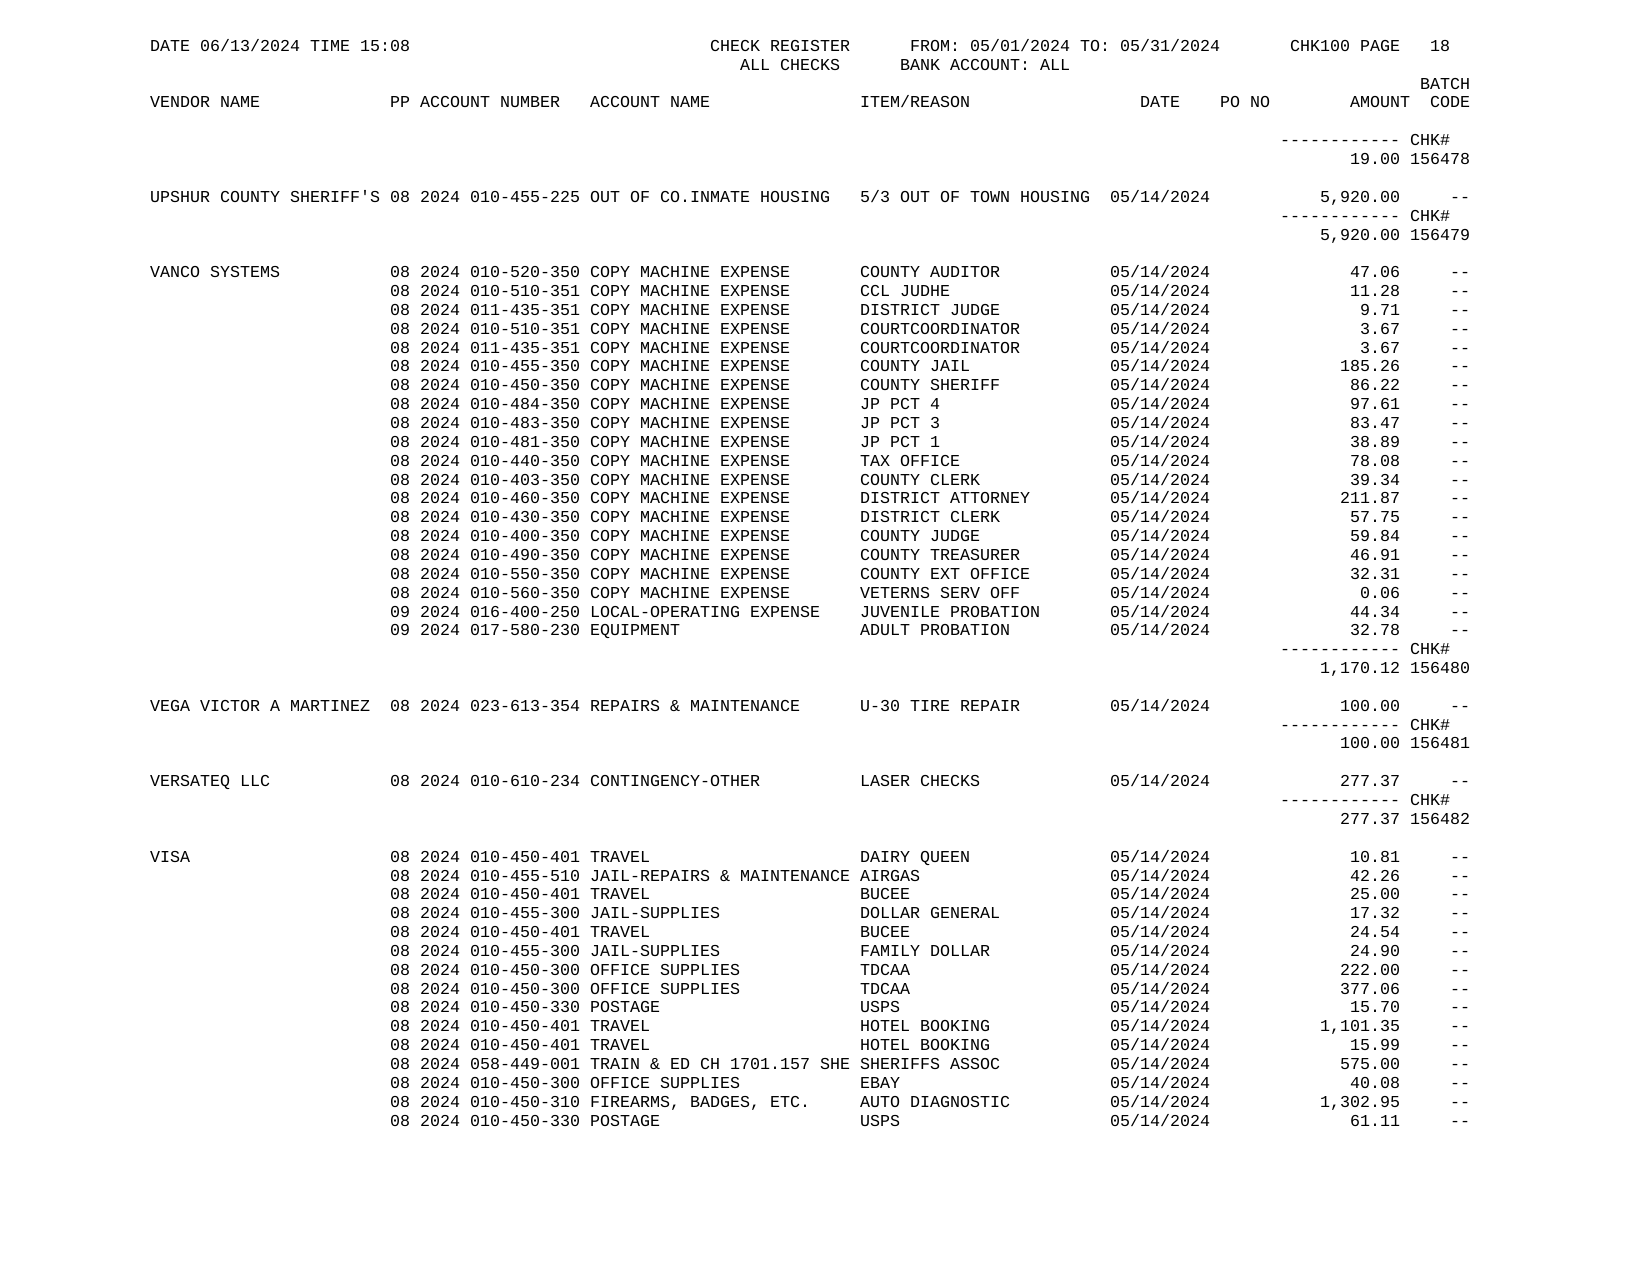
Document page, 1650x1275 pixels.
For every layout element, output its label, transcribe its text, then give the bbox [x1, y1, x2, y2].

text DATE 06/13/2024 TIME 15:08 CHECK REGISTER FROM: 05/01/2024 TO: 05/31/2024 CHK100 PAGE 18 [150, 37, 1500, 56]
text 08 2024 010-484-350 COPY MACHINE EXPENSE JP PCT 4 05/14/2024 97.61 -- [150, 396, 1500, 414]
text VEGA VICTOR A MARTINEZ 08 2024 023-613-354 REPAIRS & MAINTENANCE U-30 TIRE REPAIR 05/14/2024 100.00 -- [150, 697, 1500, 716]
text 277.37 156482 [150, 811, 1500, 829]
text VERSATEQ LLC 08 2024 010-610-234 CONTINGENCY-OTHER LASER CHECKS 05/14/2024 277.37 -- [150, 773, 1500, 792]
text 08 2024 010-455-300 JAIL-SUPPLIES FAMILY DOLLAR 05/14/2024 24.90 -- [150, 942, 1500, 961]
text 08 2024 010-455-510 JAIL-REPAIRS & MAINTENANCE AIRGAS 05/14/2024 42.26 -- [150, 867, 1500, 886]
text 08 2024 010-400-350 COPY MACHINE EXPENSE COUNTY JUDGE 05/14/2024 59.84 -- [150, 528, 1500, 547]
text 08 2024 010-510-351 COPY MACHINE EXPENSE COURTCOORDINATOR 05/14/2024 3.67 -- [150, 320, 1500, 339]
text 09 2024 017-580-230 EQUIPMENT ADULT PROBATION 05/14/2024 32.78 -- [150, 622, 1500, 641]
text 08 2024 010-490-350 COPY MACHINE EXPENSE COUNTY TREASURER 05/14/2024 46.91 -- [150, 547, 1500, 565]
text 08 2024 010-450-401 TRAVEL BUCEE 05/14/2024 25.00 -- [150, 886, 1500, 905]
text ------------ CHK# [150, 792, 1500, 811]
text ------------ CHK# [150, 641, 1500, 660]
text 08 2024 010-560-350 COPY MACHINE EXPENSE VETERNS SERV OFF 05/14/2024 0.06 -- [150, 584, 1500, 603]
text 08 2024 010-440-350 COPY MACHINE EXPENSE TAX OFFICE 05/14/2024 78.08 -- [150, 452, 1500, 471]
text 08 2024 010-403-350 COPY MACHINE EXPENSE COUNTY CLERK 05/14/2024 39.34 -- [150, 471, 1500, 490]
text VENDOR NAME PP ACCOUNT NUMBER ACCOUNT NAME ITEM/REASON DATE PO NO AMOUNT CODE [150, 94, 1500, 113]
text VANCO SYSTEMS 08 2024 010-520-350 COPY MACHINE EXPENSE COUNTY AUDITOR 05/14/2024 47.06 -- [150, 264, 1500, 283]
text 08 2024 010-455-300 JAIL-SUPPLIES DOLLAR GENERAL 05/14/2024 17.32 -- [150, 905, 1500, 924]
text 08 2024 010-550-350 COPY MACHINE EXPENSE COUNTY EXT OFFICE 05/14/2024 32.31 -- [150, 565, 1500, 584]
text 08 2024 011-435-351 COPY MACHINE EXPENSE COURTCOORDINATOR 05/14/2024 3.67 -- [150, 339, 1500, 358]
text 19.00 156478 [150, 151, 1500, 169]
text 08 2024 010-450-401 TRAVEL HOTEL BOOKING 05/14/2024 15.99 -- [150, 1037, 1500, 1056]
text BATCH [150, 75, 1500, 94]
text 08 2024 010-510-351 COPY MACHINE EXPENSE CCL JUDHE 05/14/2024 11.28 -- [150, 283, 1500, 301]
text ------------ CHK# [150, 132, 1500, 151]
text 08 2024 010-450-330 POSTAGE USPS 05/14/2024 15.70 -- [150, 999, 1500, 1018]
text 08 2024 010-450-300 OFFICE SUPPLIES EBAY 05/14/2024 40.08 -- [150, 1074, 1500, 1093]
text 08 2024 010-450-310 FIREARMS, BADGES, ETC. AUTO DIAGNOSTIC 05/14/2024 1,302.95 -- [150, 1093, 1500, 1112]
text ------------ CHK# [150, 207, 1500, 226]
text 08 2024 011-435-351 COPY MACHINE EXPENSE DISTRICT JUDGE 05/14/2024 9.71 -- [150, 301, 1500, 320]
text 08 2024 010-455-350 COPY MACHINE EXPENSE COUNTY JAIL 05/14/2024 185.26 -- [150, 358, 1500, 377]
text 1,170.12 156480 [150, 660, 1500, 678]
text 09 2024 016-400-250 LOCAL-OPERATING EXPENSE JUVENILE PROBATION 05/14/2024 44.34 -- [150, 603, 1500, 622]
text 100.00 156481 [150, 735, 1500, 754]
text 08 2024 058-449-001 TRAIN & ED CH 1701.157 SHE SHERIFFS ASSOC 05/14/2024 575.00 -- [150, 1056, 1500, 1074]
text 08 2024 010-483-350 COPY MACHINE EXPENSE JP PCT 3 05/14/2024 83.47 -- [150, 414, 1500, 433]
text UPSHUR COUNTY SHERIFF'S 08 2024 010-455-225 OUT OF CO.INMATE HOUSING 5/3 OUT OF TOWN HOUSING 05/14/2024 5,920.00 -- [150, 188, 1500, 207]
text ALL CHECKS BANK ACCOUNT: ALL [150, 56, 1500, 75]
text 08 2024 010-450-401 TRAVEL HOTEL BOOKING 05/14/2024 1,101.35 -- [150, 1018, 1500, 1037]
text 08 2024 010-450-401 TRAVEL BUCEE 05/14/2024 24.54 -- [150, 924, 1500, 942]
text 08 2024 010-450-350 COPY MACHINE EXPENSE COUNTY SHERIFF 05/14/2024 86.22 -- [150, 377, 1500, 396]
text 08 2024 010-430-350 COPY MACHINE EXPENSE DISTRICT CLERK 05/14/2024 57.75 -- [150, 509, 1500, 528]
text 08 2024 010-450-300 OFFICE SUPPLIES TDCAA 05/14/2024 377.06 -- [150, 980, 1500, 999]
text 08 2024 010-450-330 POSTAGE USPS 05/14/2024 61.11 -- [150, 1112, 1500, 1131]
text 08 2024 010-460-350 COPY MACHINE EXPENSE DISTRICT ATTORNEY 05/14/2024 211.87 -- [150, 490, 1500, 509]
text 08 2024 010-450-300 OFFICE SUPPLIES TDCAA 05/14/2024 222.00 -- [150, 961, 1500, 980]
text 08 2024 010-481-350 COPY MACHINE EXPENSE JP PCT 1 05/14/2024 38.89 -- [150, 433, 1500, 452]
text ------------ CHK# [150, 716, 1500, 735]
text 5,920.00 156479 [150, 226, 1500, 245]
text VISA 08 2024 010-450-401 TRAVEL DAIRY QUEEN 05/14/2024 10.81 -- [150, 848, 1500, 867]
